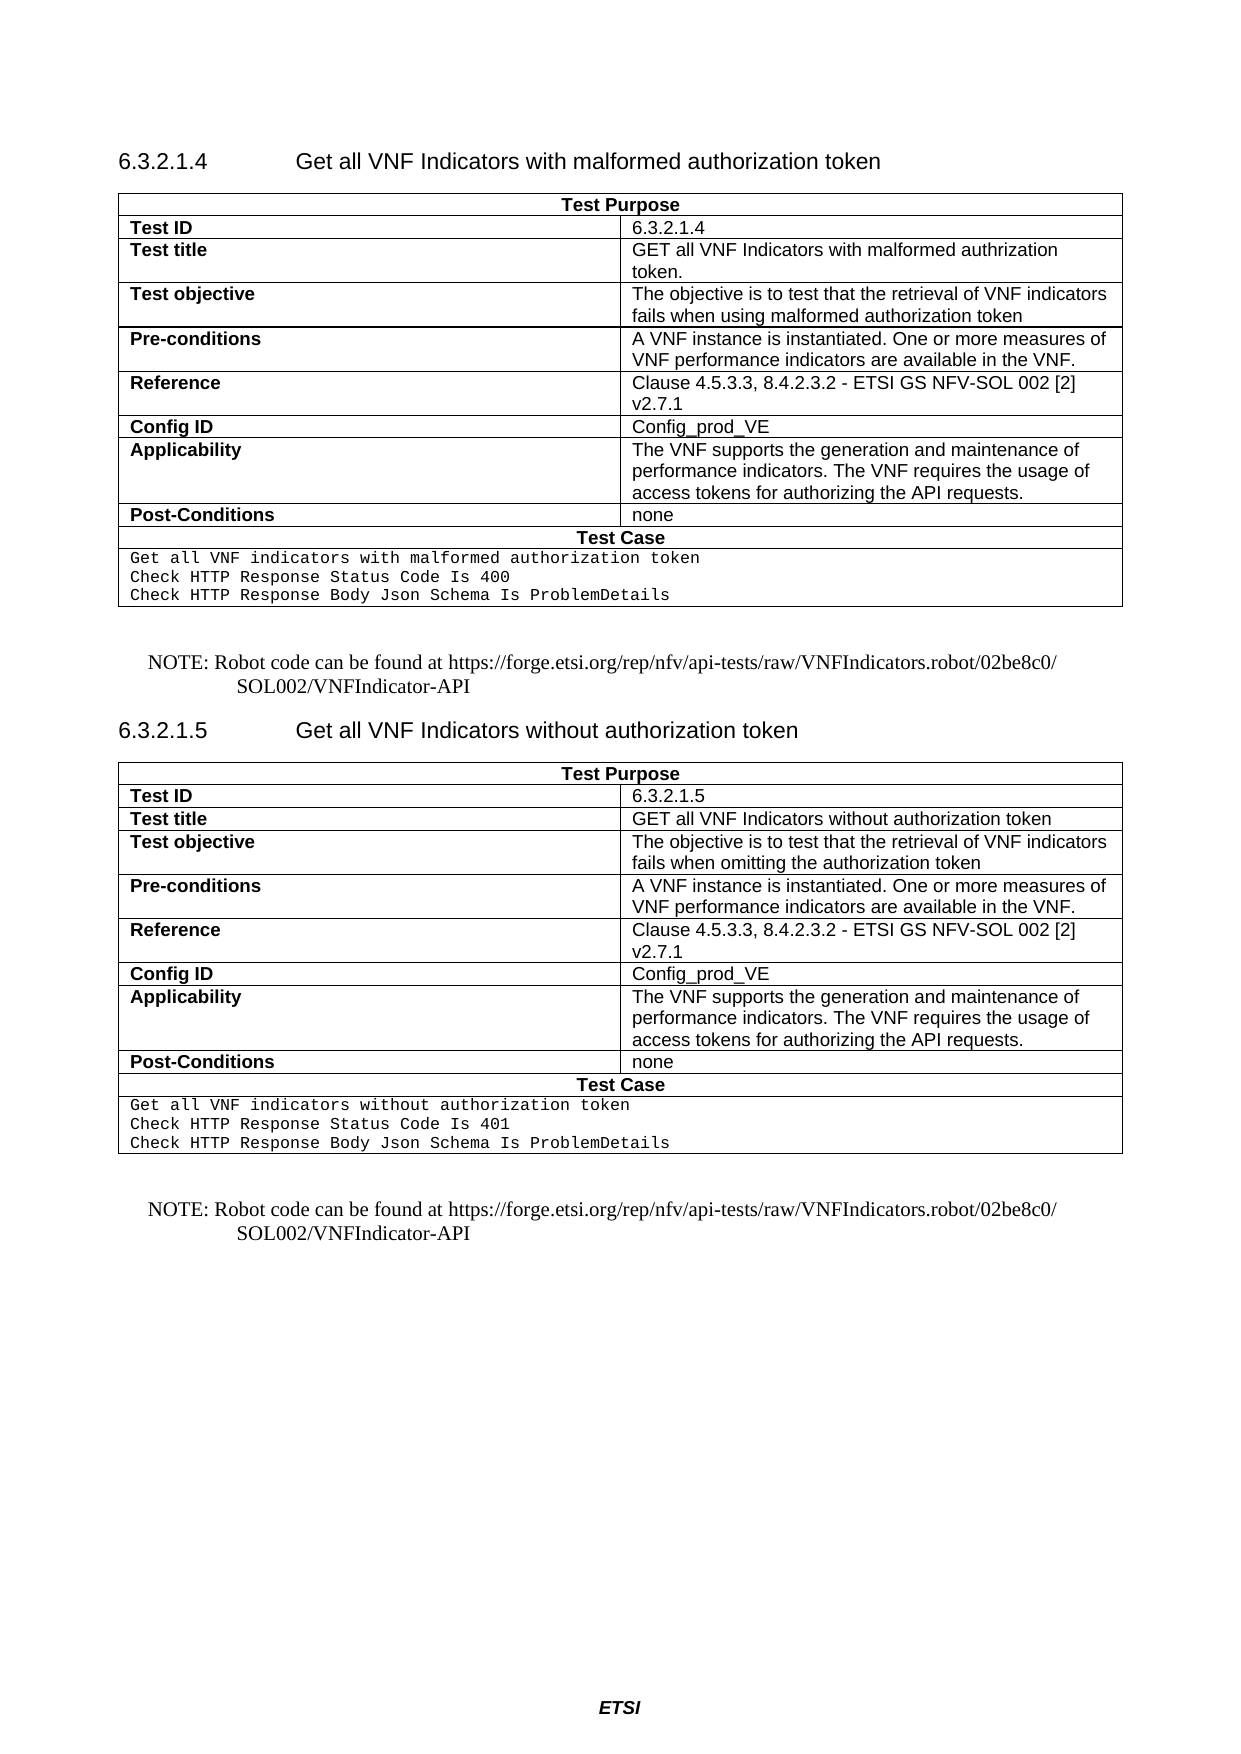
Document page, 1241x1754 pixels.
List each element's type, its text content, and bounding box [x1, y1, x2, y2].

table_cell Config_prod_VE [621, 963, 1122, 984]
table_cell none [621, 1051, 1122, 1073]
table_header Test Purpose [119, 194, 1122, 215]
table_cell Test Case [119, 527, 1122, 548]
table_cell Clause 4.5.3.3, 8.4.2.3.2 - ETSI GS NFV-SOL 002 [2] v2.7.1 [621, 919, 1122, 962]
table_cell Pre-conditions [119, 875, 620, 918]
text NOTE: Robot code can be found at https://forge.etsi.org/rep/nfv/api-tests/raw/VNFIndicators.robot/02be8c0/SOL002/VNFIndicator-API [148, 650, 1122, 698]
table_cell Get all VNF indicators without authorization token Check HTTP Response Status Code Is 401 Check HTTP Response Body Json Schema Is ProblemDetails [119, 1097, 1122, 1153]
table_cell The objective is to test that the retrieval of VNF indicators fails when omitting the authorization token [621, 831, 1122, 874]
subtitle 6.3.2.1.4 Get all VNF Indicators with malformed authorization token [118, 148, 1122, 174]
table_cell The objective is to test that the retrieval of VNF indicators fails when using malformed authorization token [621, 283, 1122, 326]
table_cell Test ID [119, 785, 620, 807]
table_cell Test ID [119, 216, 620, 238]
table_cell Config ID [119, 416, 620, 437]
table_cell Applicability [119, 986, 620, 1050]
table_cell The VNF supports the generation and maintenance of performance indicators. The VNF requires the usage of access tokens for authorizing the API requests. [621, 438, 1122, 503]
table_cell Post-Conditions [119, 1051, 620, 1073]
table_cell Test title [119, 808, 620, 829]
table_cell A VNF instance is instantiated. One or more measures of VNF performance indicators are available in the VNF. [621, 875, 1122, 918]
table_cell A VNF instance is instantiated. One or more measures of VNF performance indicators are available in the VNF. [621, 328, 1122, 371]
table_cell Applicability [119, 438, 620, 503]
table_cell Reference [119, 372, 620, 415]
table_cell GET all VNF Indicators with malformed authrization token. [621, 239, 1122, 282]
table_cell Reference [119, 919, 620, 962]
table_cell Config ID [119, 963, 620, 984]
table_header Test Purpose [119, 763, 1122, 784]
table_cell Test objective [119, 831, 620, 874]
table_cell Test title [119, 239, 620, 282]
table_cell GET all VNF Indicators without authorization token [621, 808, 1122, 829]
table_cell Test objective [119, 283, 620, 326]
table_cell Post-Conditions [119, 504, 620, 526]
table_cell Clause 4.5.3.3, 8.4.2.3.2 - ETSI GS NFV-SOL 002 [2] v2.7.1 [621, 372, 1122, 415]
text NOTE: Robot code can be found at https://forge.etsi.org/rep/nfv/api-tests/raw/VNFIndicators.robot/02be8c0/SOL002/VNFIndicator-API [148, 1197, 1122, 1245]
table_cell Get all VNF indicators with malformed authorization token Check HTTP Response Status Code Is 400 Check HTTP Response Body Json Schema Is ProblemDetails [119, 549, 1122, 606]
table_cell Test Case [119, 1074, 1122, 1096]
table_cell The VNF supports the generation and maintenance of performance indicators. The VNF requires the usage of access tokens for authorizing the API requests. [621, 986, 1122, 1050]
table_cell none [621, 504, 1122, 526]
table_cell 6.3.2.1.4 [621, 216, 1122, 238]
table_cell Config_prod_VE [621, 416, 1122, 437]
table_cell Pre-conditions [119, 328, 620, 371]
subtitle 6.3.2.1.5 Get all VNF Indicators without authorization token [118, 717, 1122, 743]
table_cell 6.3.2.1.5 [621, 785, 1122, 807]
